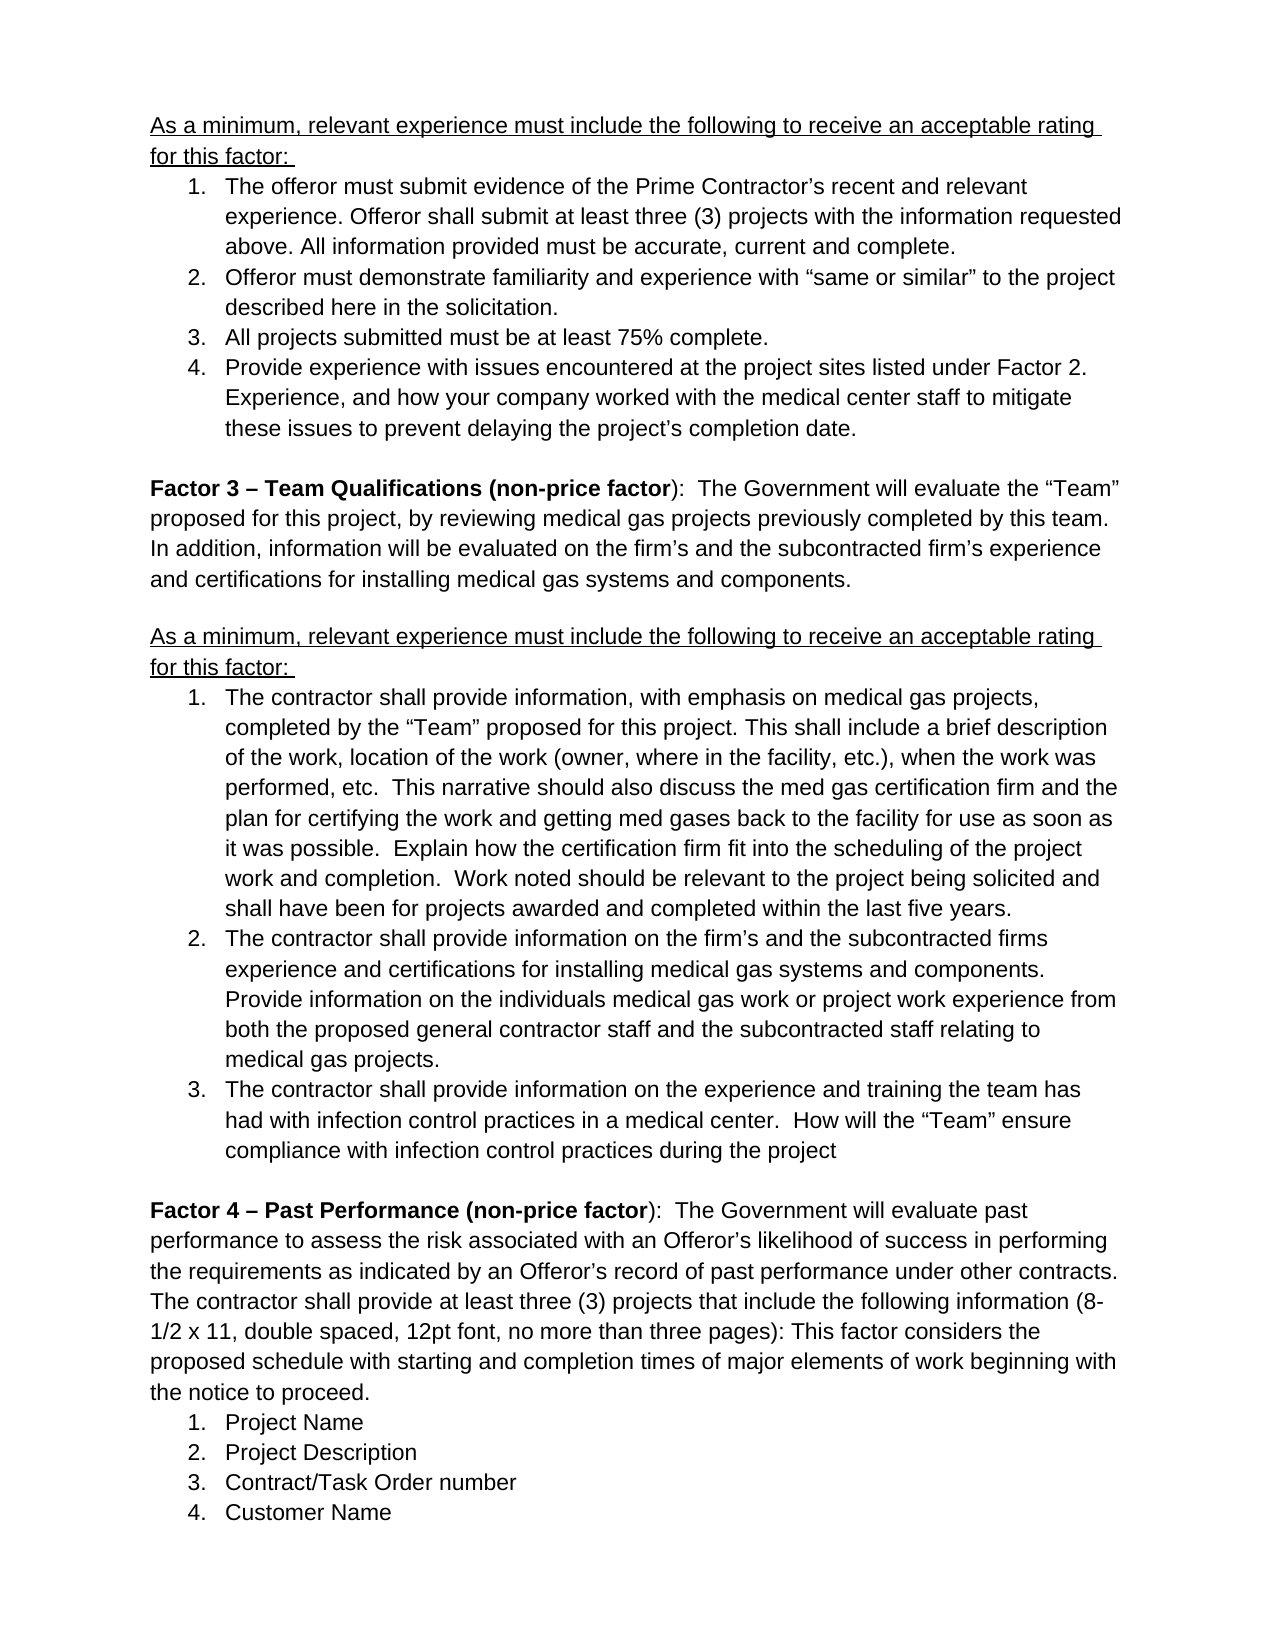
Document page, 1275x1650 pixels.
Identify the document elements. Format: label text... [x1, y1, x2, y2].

text Factor 4 – Past Performance (non-price factor): The Government will evaluate past performance to assess the risk associated with an Offeror’s likelihood of success in performing the requirements as indicated by an Offeror’s record of past performance under other contracts. The contractor shall provide at least three (3) projects that include the following information (8-1/2 x 11, double spaced, 12pt font, no more than three pages): This factor considers the proposed schedule with starting and completion times of major elements of work beginning with the notice to proceed. [150, 1197, 1125, 1405]
list Project Name [187, 1409, 1125, 1435]
text Factor 3 – Team Qualifications (non-price factor): The Government will evaluate the “Team” proposed for this project, by reviewing medical gas projects previously completed by this team. In addition, information will be evaluated on the firm’s and the subcontracted firm’s experience and certifications for installing medical gas systems and components. [150, 475, 1125, 592]
list The contractor shall provide information, with emphasis on medical gas projects, completed by the “Team” proposed for this project. This shall include a brief description of the work, location of the work (owner, where in the facility, etc.), when the work was performed, etc. This narrative should also discuss the med gas certification firm and the plan for certifying the work and getting med gases back to the facility for use as soon as it was possible. Explain how the certification firm fit into the scheduling of the project work and completion. Work noted should be relevant to the project being solicited and shall have been for projects awarded and completed within the last five years. [187, 684, 1125, 922]
list The contractor shall provide information on the experience and training the team has had with infection control practices in a medical center. How will the “Team” ensure compliance with infection control practices during the project [187, 1076, 1125, 1163]
text As a minimum, relevant experience must include the following to receive an acceptable rating for this factor: [150, 112, 1125, 169]
list Customer Name [187, 1499, 1125, 1526]
list Offeror must demonstrate familiarity and experience with “same or similar” to the project described here in the solicitation. [187, 263, 1125, 320]
list Contract/Task Order number [187, 1469, 1125, 1496]
list The contractor shall provide information on the firm’s and the subcontracted firms experience and certifications for installing medical gas systems and components. Provide information on the individuals medical gas work or project work experience from both the proposed general contractor staff and the subcontracted staff relating to medical gas projects. [187, 925, 1125, 1073]
list Project Description [187, 1439, 1125, 1465]
list All projects submitted must be at least 75% complete. [187, 324, 1125, 350]
list The offeror must submit evidence of the Prime Contractor’s recent and relevant experience. Offeror shall submit at least three (3) projects with the information requested above. All information provided must be accurate, current and complete. [187, 173, 1125, 260]
list Provide experience with issues encountered at the project sites listed under Factor 2. Experience, and how your company worked with the medical center staff to mitigate these issues to prevent delaying the project’s completion date. [187, 354, 1125, 441]
text As a minimum, relevant experience must include the following to receive an acceptable rating for this factor: [150, 623, 1125, 680]
